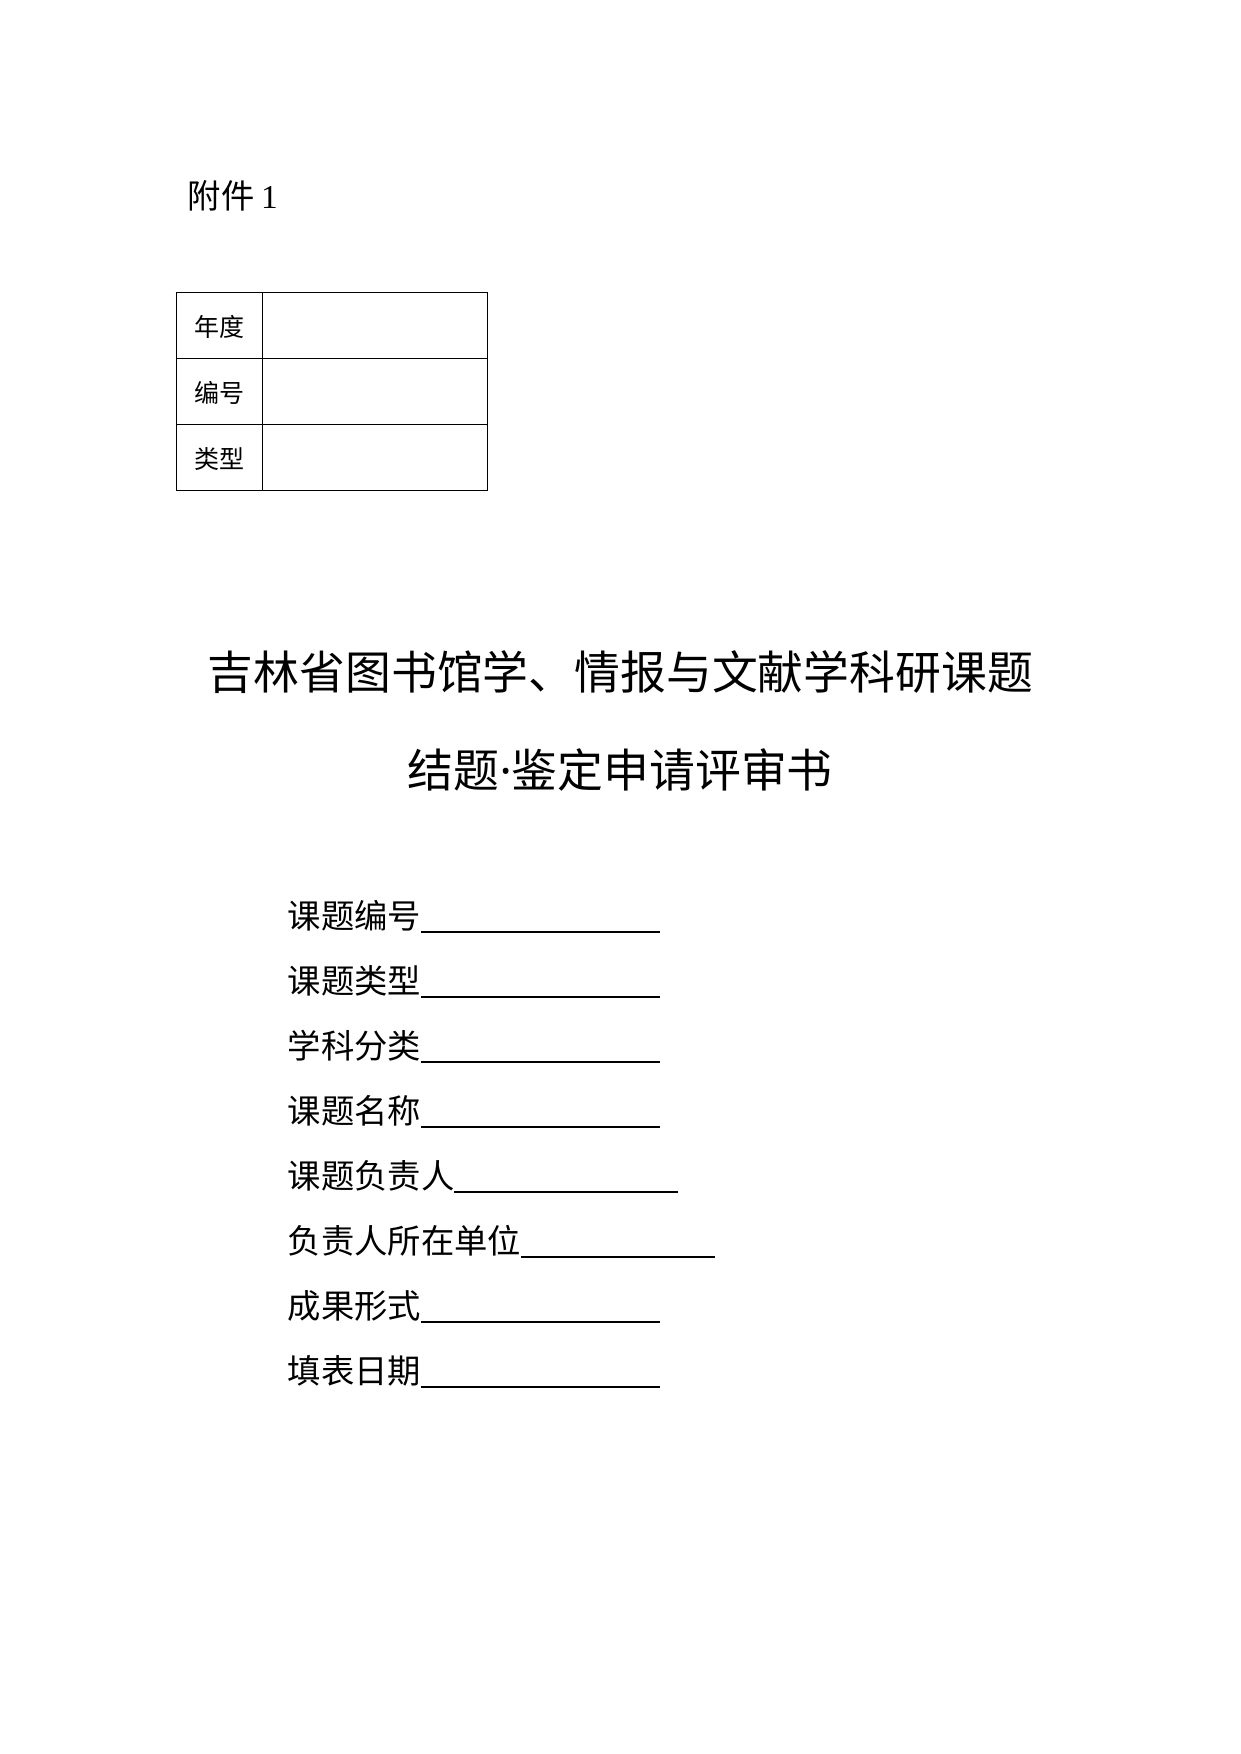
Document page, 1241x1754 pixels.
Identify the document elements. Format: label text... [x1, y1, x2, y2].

table_cell 类型 [177, 425, 262, 490]
text 课题类型 [187, 946, 1053, 1011]
text 吉林省图书馆学、情报与文献学科研课题 [187, 621, 1053, 719]
table_header [263, 293, 487, 358]
text 学科分类 [187, 1011, 1053, 1076]
text 课题负责人 [187, 1141, 1053, 1206]
text 附件1 [187, 162, 1053, 227]
text 课题编号 [187, 881, 1053, 946]
text 课题名称 [187, 1076, 1053, 1141]
table_cell [263, 425, 487, 490]
table_cell [263, 359, 487, 424]
text 负责人所在单位 [187, 1206, 1053, 1271]
text 结题·鉴定申请评审书 [187, 719, 1053, 816]
table_cell 编号 [177, 359, 262, 424]
text 填表日期 [187, 1336, 1053, 1401]
text 成果形式 [187, 1271, 1053, 1336]
table_header 年度 [177, 293, 262, 358]
